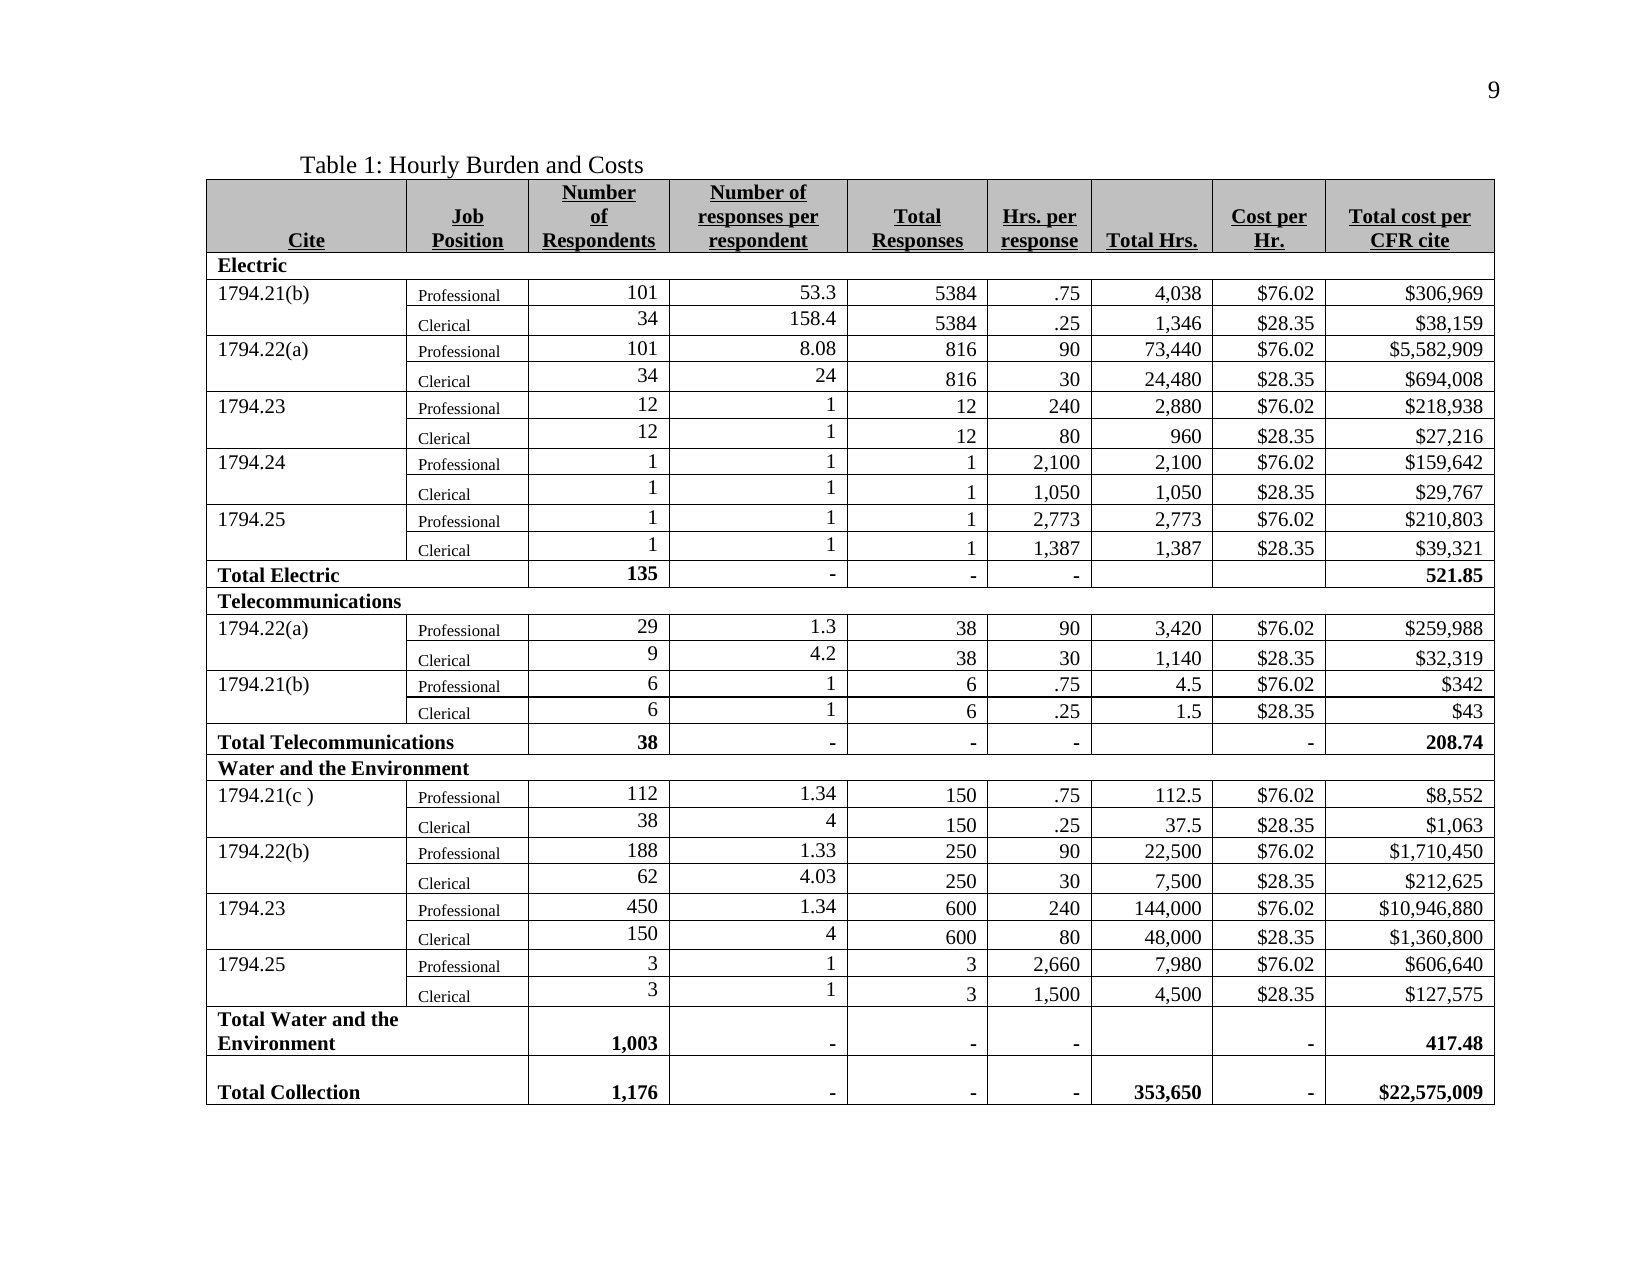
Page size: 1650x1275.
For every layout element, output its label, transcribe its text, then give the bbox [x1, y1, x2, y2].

table_cell $76.02 [1213, 671, 1325, 696]
table_cell 1794.21(b) [207, 671, 406, 696]
table_cell 1794.21(b) [207, 280, 406, 305]
table_cell $22,575,009 [1326, 1056, 1494, 1104]
table_cell $212,625 [1326, 864, 1494, 893]
table_cell [207, 920, 406, 949]
table_cell 1 [670, 671, 847, 696]
table_cell 5384 [848, 306, 987, 335]
table_cell 150 [848, 808, 987, 837]
table_cell - [1213, 1007, 1325, 1055]
table_cell - [848, 1007, 987, 1055]
table_cell Clerical [407, 532, 528, 560]
table_cell 38 [529, 808, 669, 837]
table_cell [1092, 1007, 1212, 1055]
table_cell 1,346 [1092, 306, 1212, 335]
table_header Total Responses [848, 180, 987, 252]
table_cell 1 [670, 950, 847, 976]
table_cell Clerical [407, 475, 528, 504]
table_cell 24 [670, 362, 847, 391]
table_cell - [670, 1056, 847, 1104]
table_cell 29 [529, 615, 669, 640]
table_cell 6 [529, 671, 669, 696]
table_cell $342 [1326, 671, 1494, 696]
table_cell 450 [529, 894, 669, 919]
table_cell Electric [207, 253, 1494, 278]
table_cell $29,767 [1326, 475, 1494, 504]
table_cell $5,582,909 [1326, 336, 1494, 361]
table_cell 3 [529, 950, 669, 976]
table_cell - [670, 561, 847, 587]
table_cell $606,640 [1326, 950, 1494, 976]
table_cell $39,321 [1326, 532, 1494, 560]
table_cell Clerical [407, 362, 528, 391]
table_cell 1 [670, 505, 847, 531]
table_cell 37.5 [1092, 808, 1212, 837]
table_header Total cost per CFR cite [1326, 180, 1494, 252]
table_cell 1 [529, 449, 669, 474]
table_cell Clerical [407, 419, 528, 448]
table_cell 2,100 [1092, 449, 1212, 474]
table_cell 600 [848, 894, 987, 919]
table_cell Total Electric [207, 561, 528, 587]
table_cell 38 [848, 641, 987, 670]
table_cell $28.35 [1213, 419, 1325, 448]
table_cell 1.34 [670, 781, 847, 807]
table_cell $694,008 [1326, 362, 1494, 391]
table_cell 7,500 [1092, 864, 1212, 893]
table_cell .75 [988, 781, 1091, 807]
table_cell 80 [988, 921, 1091, 949]
table_cell 112 [529, 781, 669, 807]
table_cell $14,974,585 [1326, 1007, 1494, 1055]
table_cell 6 [848, 698, 987, 723]
table_cell 1 [529, 505, 669, 531]
table_cell 5384 [848, 280, 987, 305]
table_cell $76.02 [1213, 392, 1325, 418]
table_cell $76.02 [1213, 280, 1325, 305]
table_cell Total Collection [207, 1056, 528, 1104]
table_cell $28.35 [1213, 306, 1325, 335]
table_cell Professional [407, 894, 528, 919]
table_cell 4.03 [670, 864, 847, 893]
table_cell [1092, 561, 1212, 587]
table_cell 4 [670, 808, 847, 837]
table_cell $1,360,800 [1326, 921, 1494, 949]
table_cell $292,692 [1326, 724, 1494, 754]
table_cell 34 [529, 362, 669, 391]
table_cell - [848, 561, 987, 587]
table_cell 816 [848, 362, 987, 391]
table_cell Clerical [407, 977, 528, 1006]
table_cell 1 [670, 392, 847, 418]
table_cell - [1213, 1056, 1325, 1104]
table_cell Professional [407, 671, 528, 696]
table_cell 4.5 [1092, 671, 1212, 696]
table_cell $38,159 [1326, 306, 1494, 335]
table_cell $76.02 [1213, 505, 1325, 531]
table_cell .75 [988, 280, 1091, 305]
table_cell [207, 696, 406, 723]
table_cell $76.02 [1213, 615, 1325, 640]
table_cell [1213, 561, 1325, 587]
table_cell 158.4 [670, 306, 847, 335]
table_cell 1,387 [988, 532, 1091, 560]
table_cell 53.3 [670, 280, 847, 305]
table_cell Professional [407, 781, 528, 807]
table_cell 1,140 [1092, 641, 1212, 670]
table_cell 816 [848, 336, 987, 361]
table_cell 38 [529, 724, 669, 754]
table_cell [1092, 724, 1212, 754]
table_cell .75 [988, 671, 1091, 696]
table_cell 22,500 [1092, 838, 1212, 863]
table_cell [207, 976, 406, 1006]
table_cell 3,420 [1092, 615, 1212, 640]
table_cell $1,710,450 [1326, 838, 1494, 863]
table_cell [207, 640, 406, 670]
table_cell 353,650 [1092, 1056, 1212, 1104]
table_cell 240 [988, 392, 1091, 418]
table_cell 101 [529, 336, 669, 361]
table_cell 1 [848, 532, 987, 560]
table_cell $76.02 [1213, 838, 1325, 863]
table_cell 1 [848, 475, 987, 504]
table_cell 1794.21(c ) [207, 781, 406, 807]
table_cell 30 [988, 362, 1091, 391]
table_cell 48,000 [1092, 921, 1212, 949]
table_cell 4,500 [1092, 977, 1212, 1006]
table_cell 12 [529, 392, 669, 418]
table_cell 1,176 [529, 1056, 669, 1104]
table_cell $1,063 [1326, 808, 1494, 837]
table_cell 1 [670, 449, 847, 474]
table_cell 7,980 [1092, 950, 1212, 976]
table_cell $28.35 [1213, 921, 1325, 949]
table_cell - [848, 1056, 987, 1104]
table_cell 2,880 [1092, 392, 1212, 418]
table_cell 90 [988, 336, 1091, 361]
table_cell [207, 305, 406, 335]
table_cell - [988, 724, 1091, 754]
table_cell 1 [670, 698, 847, 723]
table_cell $28.35 [1213, 977, 1325, 1006]
table_cell Professional [407, 615, 528, 640]
table_cell $28.35 [1213, 362, 1325, 391]
table_cell Clerical [407, 641, 528, 670]
table_cell Clerical [407, 921, 528, 949]
table_cell $218,938 [1326, 392, 1494, 418]
table_cell - [1213, 724, 1325, 754]
table_cell 1794.24 [207, 449, 406, 474]
table_cell 73,440 [1092, 336, 1212, 361]
table_cell 34 [529, 306, 669, 335]
table_cell 1 [529, 475, 669, 504]
table_cell 3 [848, 950, 987, 976]
table_cell $43 [1326, 698, 1494, 723]
table_cell 1 [670, 475, 847, 504]
table_cell Professional [407, 838, 528, 863]
table_cell 1 [529, 532, 669, 560]
table_cell $306,969 [1326, 280, 1494, 305]
table_cell 101 [529, 280, 669, 305]
table_cell $8,552 [1326, 781, 1494, 807]
table_cell Total Telecommunications [207, 724, 528, 754]
table_cell $28.35 [1213, 698, 1325, 723]
table_cell $76.02 [1213, 449, 1325, 474]
table_cell 62 [529, 864, 669, 893]
table_cell 38 [848, 615, 987, 640]
table_cell - [670, 724, 847, 754]
table_cell 1,500 [988, 977, 1091, 1006]
table_cell Professional [407, 280, 528, 305]
table_cell [207, 474, 406, 504]
table_cell Total Water and the Environment [207, 1007, 528, 1055]
table_cell 250 [848, 864, 987, 893]
table_cell $76.02 [1213, 336, 1325, 361]
table_header Number of responses per respondent [670, 180, 847, 252]
table_cell Telecommunications [207, 588, 1494, 613]
table_cell 24,480 [1092, 362, 1212, 391]
table_cell 1.33 [670, 838, 847, 863]
table_header Number of Respondents [529, 180, 669, 252]
table_cell $28.35 [1213, 641, 1325, 670]
table_cell Professional [407, 449, 528, 474]
table_cell .25 [988, 306, 1091, 335]
table_cell - [670, 1007, 847, 1055]
table_cell $76.02 [1213, 950, 1325, 976]
table_cell 1794.23 [207, 392, 406, 418]
table_cell 12 [848, 392, 987, 418]
table_cell $28.35 [1213, 808, 1325, 837]
table_cell 1 [848, 449, 987, 474]
table_cell 2,773 [1092, 505, 1212, 531]
table_cell $28.35 [1213, 864, 1325, 893]
table_header Cite [207, 180, 406, 252]
table_cell Clerical [407, 808, 528, 837]
table_header Job Position [407, 180, 528, 252]
table_cell 150 [529, 921, 669, 949]
text Table 1: Hourly Burden and Costs [225, 150, 1500, 179]
table_cell - [988, 561, 1091, 587]
table_cell 1,003 [529, 1007, 669, 1055]
table_header Total Hrs. [1092, 180, 1212, 252]
table_cell $259,988 [1326, 615, 1494, 640]
table_cell 1 [670, 419, 847, 448]
table_cell .25 [988, 698, 1091, 723]
table_cell 1 [848, 505, 987, 531]
table_cell 1 [670, 977, 847, 1006]
table_cell 1794.22(a) [207, 336, 406, 361]
table_cell 4,038 [1092, 280, 1212, 305]
table_cell 2,773 [988, 505, 1091, 531]
table_cell [207, 807, 406, 837]
table_cell $7,307,732 [1326, 561, 1494, 587]
table_cell $28.35 [1213, 475, 1325, 504]
table_cell 600 [848, 921, 987, 949]
table_cell 2,660 [988, 950, 1091, 976]
table_cell 30 [988, 864, 1091, 893]
table_cell Clerical [407, 864, 528, 893]
table_cell $32,319 [1326, 641, 1494, 670]
table_cell 4.2 [670, 641, 847, 670]
table_cell 1,387 [1092, 532, 1212, 560]
table_cell Professional [407, 392, 528, 418]
table_cell 112.5 [1092, 781, 1212, 807]
table_cell $76.02 [1213, 894, 1325, 919]
table_cell 30 [988, 641, 1091, 670]
table_cell 8.08 [670, 336, 847, 361]
table_cell 1794.25 [207, 950, 406, 976]
table_cell 250 [848, 838, 987, 863]
table_cell Clerical [407, 306, 528, 335]
table_cell 1.34 [670, 894, 847, 919]
table_cell $27,216 [1326, 419, 1494, 448]
table_cell $210,803 [1326, 505, 1494, 531]
table_cell $159,642 [1326, 449, 1494, 474]
table_cell 80 [988, 419, 1091, 448]
table_cell Clerical [407, 698, 528, 723]
table_cell - [988, 1007, 1091, 1055]
table_cell Professional [407, 336, 528, 361]
table_cell $127,575 [1326, 977, 1494, 1006]
table_cell 188 [529, 838, 669, 863]
table_cell 6 [848, 671, 987, 696]
table_cell 960 [1092, 419, 1212, 448]
table_cell 144,000 [1092, 894, 1212, 919]
table_header Hrs. per response [988, 180, 1091, 252]
table_cell 1794.22(b) [207, 838, 406, 863]
table_cell $10,946,880 [1326, 894, 1494, 919]
table_cell [207, 531, 406, 560]
table_cell 150 [848, 781, 987, 807]
table_cell .25 [988, 808, 1091, 837]
table_cell - [848, 724, 987, 754]
table_cell 9 [529, 641, 669, 670]
table_cell [207, 418, 406, 448]
table_cell 1,050 [988, 475, 1091, 504]
table_cell 12 [529, 419, 669, 448]
table_cell $76.02 [1213, 781, 1325, 807]
table_cell [207, 361, 406, 391]
table_cell 90 [988, 615, 1091, 640]
table_cell 1794.22(a) [207, 615, 406, 640]
table_cell - [988, 1056, 1091, 1104]
table_cell 1 [670, 532, 847, 560]
table_cell 1.3 [670, 615, 847, 640]
table_cell 3 [848, 977, 987, 1006]
table_cell 2,100 [988, 449, 1091, 474]
table_cell 6 [529, 698, 669, 723]
table_cell Professional [407, 505, 528, 531]
table_cell 1.5 [1092, 698, 1212, 723]
table_cell Water and the Environment [207, 755, 1494, 780]
table_cell 12 [848, 419, 987, 448]
table_cell 1794.25 [207, 505, 406, 531]
table_cell 90 [988, 838, 1091, 863]
table_cell 4 [670, 921, 847, 949]
table_cell 135 [529, 561, 669, 587]
table_cell 3 [529, 977, 669, 1006]
table_cell 1794.23 [207, 894, 406, 919]
table_cell 1,050 [1092, 475, 1212, 504]
table_cell $28.35 [1213, 532, 1325, 560]
table_cell 240 [988, 894, 1091, 919]
table_cell Professional [407, 950, 528, 976]
table_cell [207, 863, 406, 893]
table_header Cost per Hr. [1213, 180, 1325, 252]
